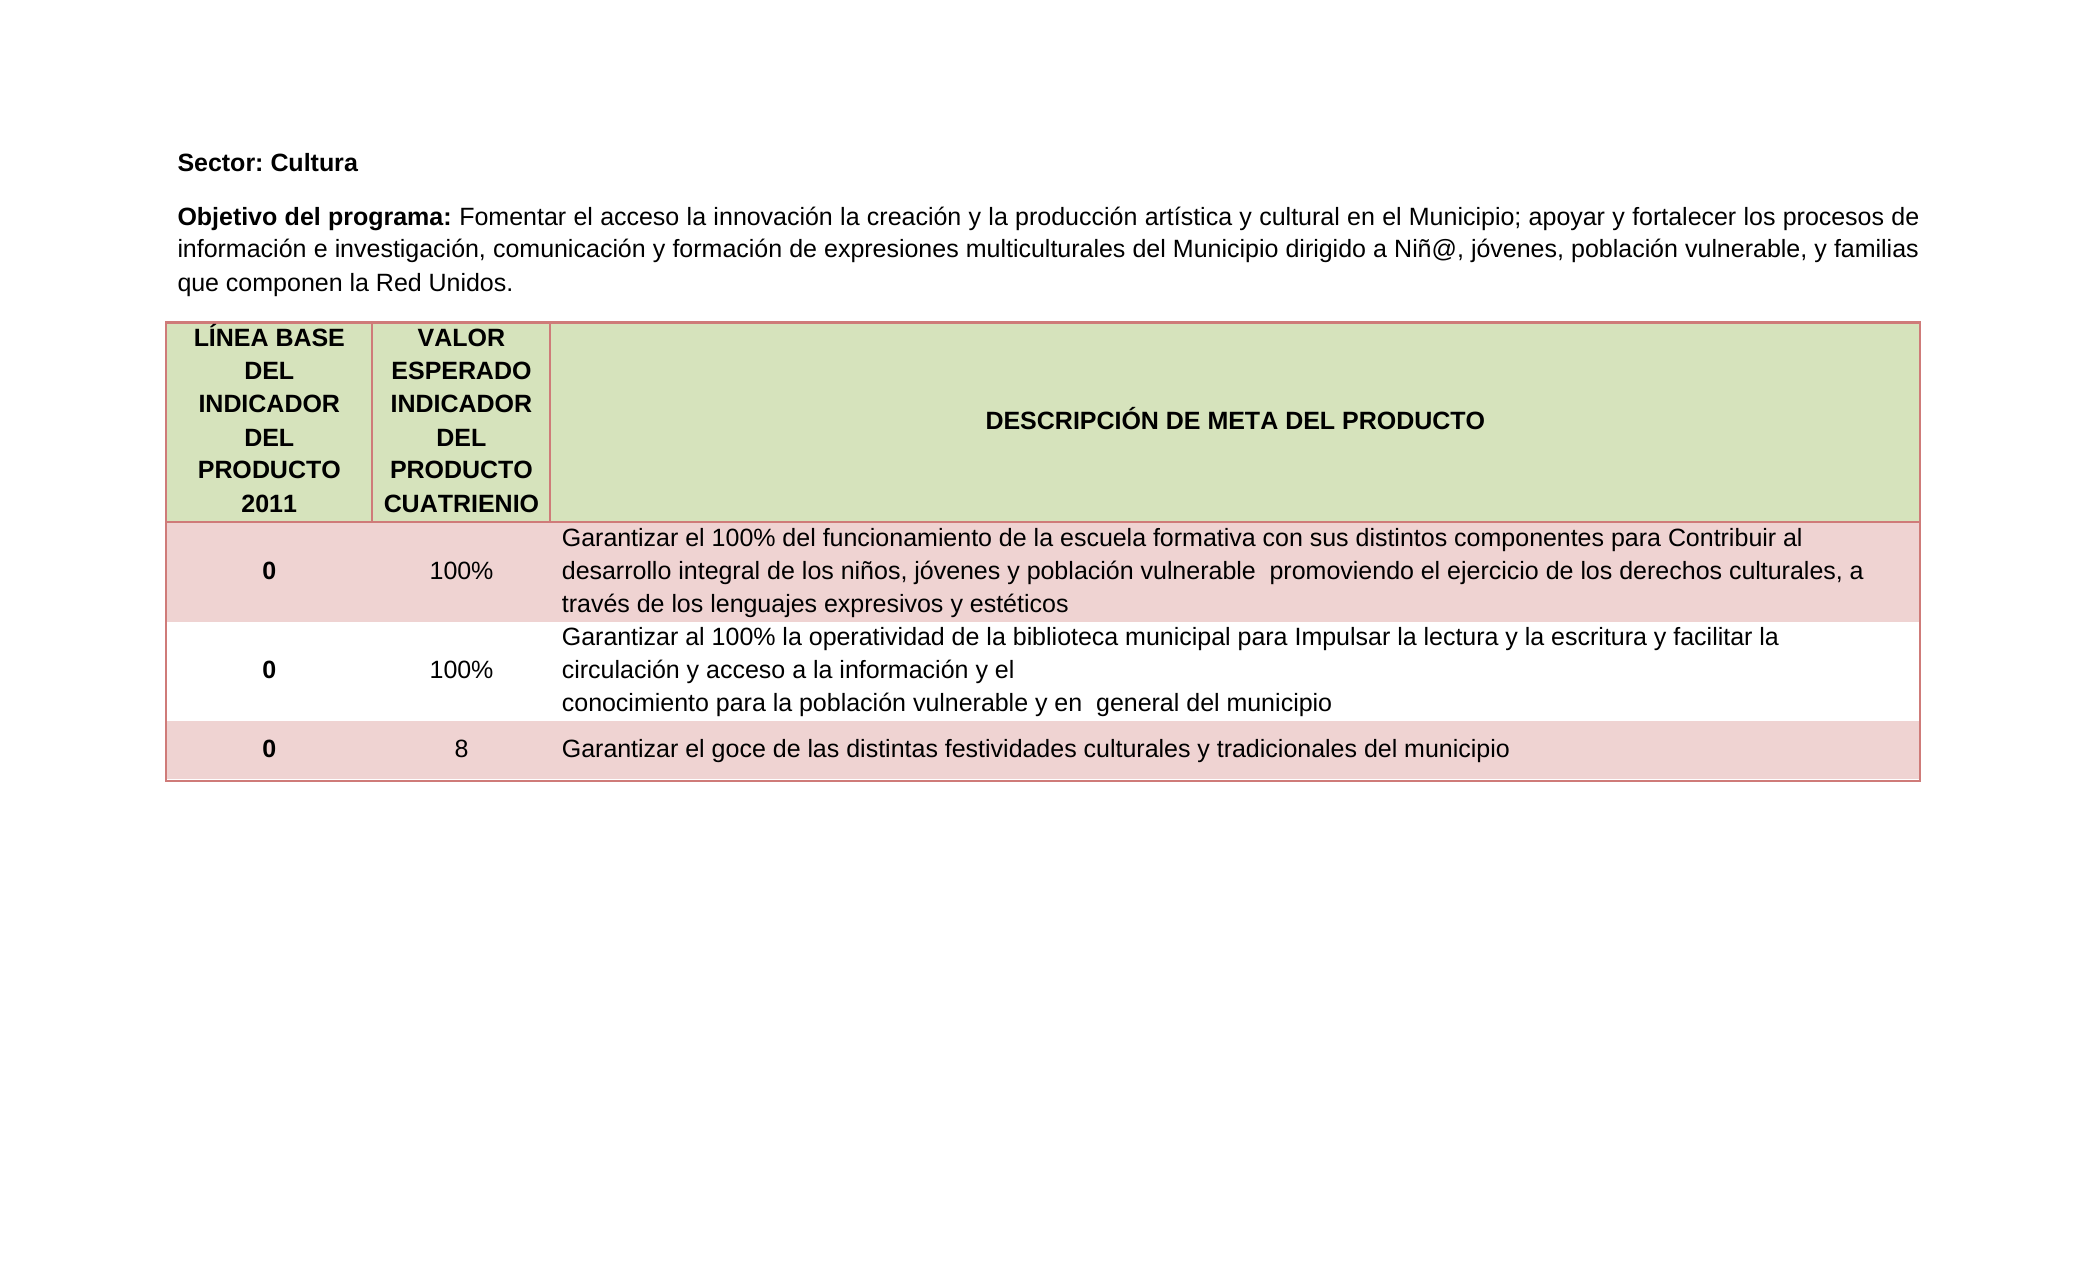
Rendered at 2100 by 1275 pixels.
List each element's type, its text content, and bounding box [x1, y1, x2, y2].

table_header VALOR ESPERADO INDICADOR DEL PRODUCTO CUATRIENIO [373, 324, 549, 521]
text Objetivo del programa: Fomentar el acceso la innovación la creación y la producción artística y cultural en el Municipio; apoyar y fortalecer los procesos de información e investigación, comunicación y formación de expresiones multiculturales del Municipio dirigido a Niñ@, jóvenes, población vulnerable, y familias que componen la Red Unidos. [177, 201, 1923, 296]
table_cell Garantizar el 100% del funcionamiento de la escuela formativa con sus distintos componentes para Contribuir al desarrollo integral de los niños, jóvenes y población vulnerable promoviendo el ejercicio de los derechos culturales, a través de los lenguajes expresivos y estéticos [550, 523, 1919, 622]
table_cell 0 [167, 721, 372, 779]
table_cell 100% [372, 523, 550, 622]
table_header LÍNEA BASE DEL INDICADOR DEL PRODUCTO 2011 [167, 324, 371, 521]
table_header DESCRIPCIÓN DE META DEL PRODUCTO [551, 324, 1919, 521]
table_cell 0 [167, 622, 372, 721]
text Sector: Cultura [177, 148, 1923, 176]
table_cell 8 [372, 721, 550, 779]
table_cell 100% [372, 622, 550, 721]
table_cell Garantizar al 100% la operatividad de la biblioteca municipal para Impulsar la lectura y la escritura y facilitar la circulación y acceso a la información y el conocimiento para la población vulnerable y en general del municipio [550, 622, 1919, 721]
table_cell Garantizar el goce de las distintas festividades culturales y tradicionales del municipio [550, 721, 1919, 779]
table_cell 0 [167, 523, 372, 622]
